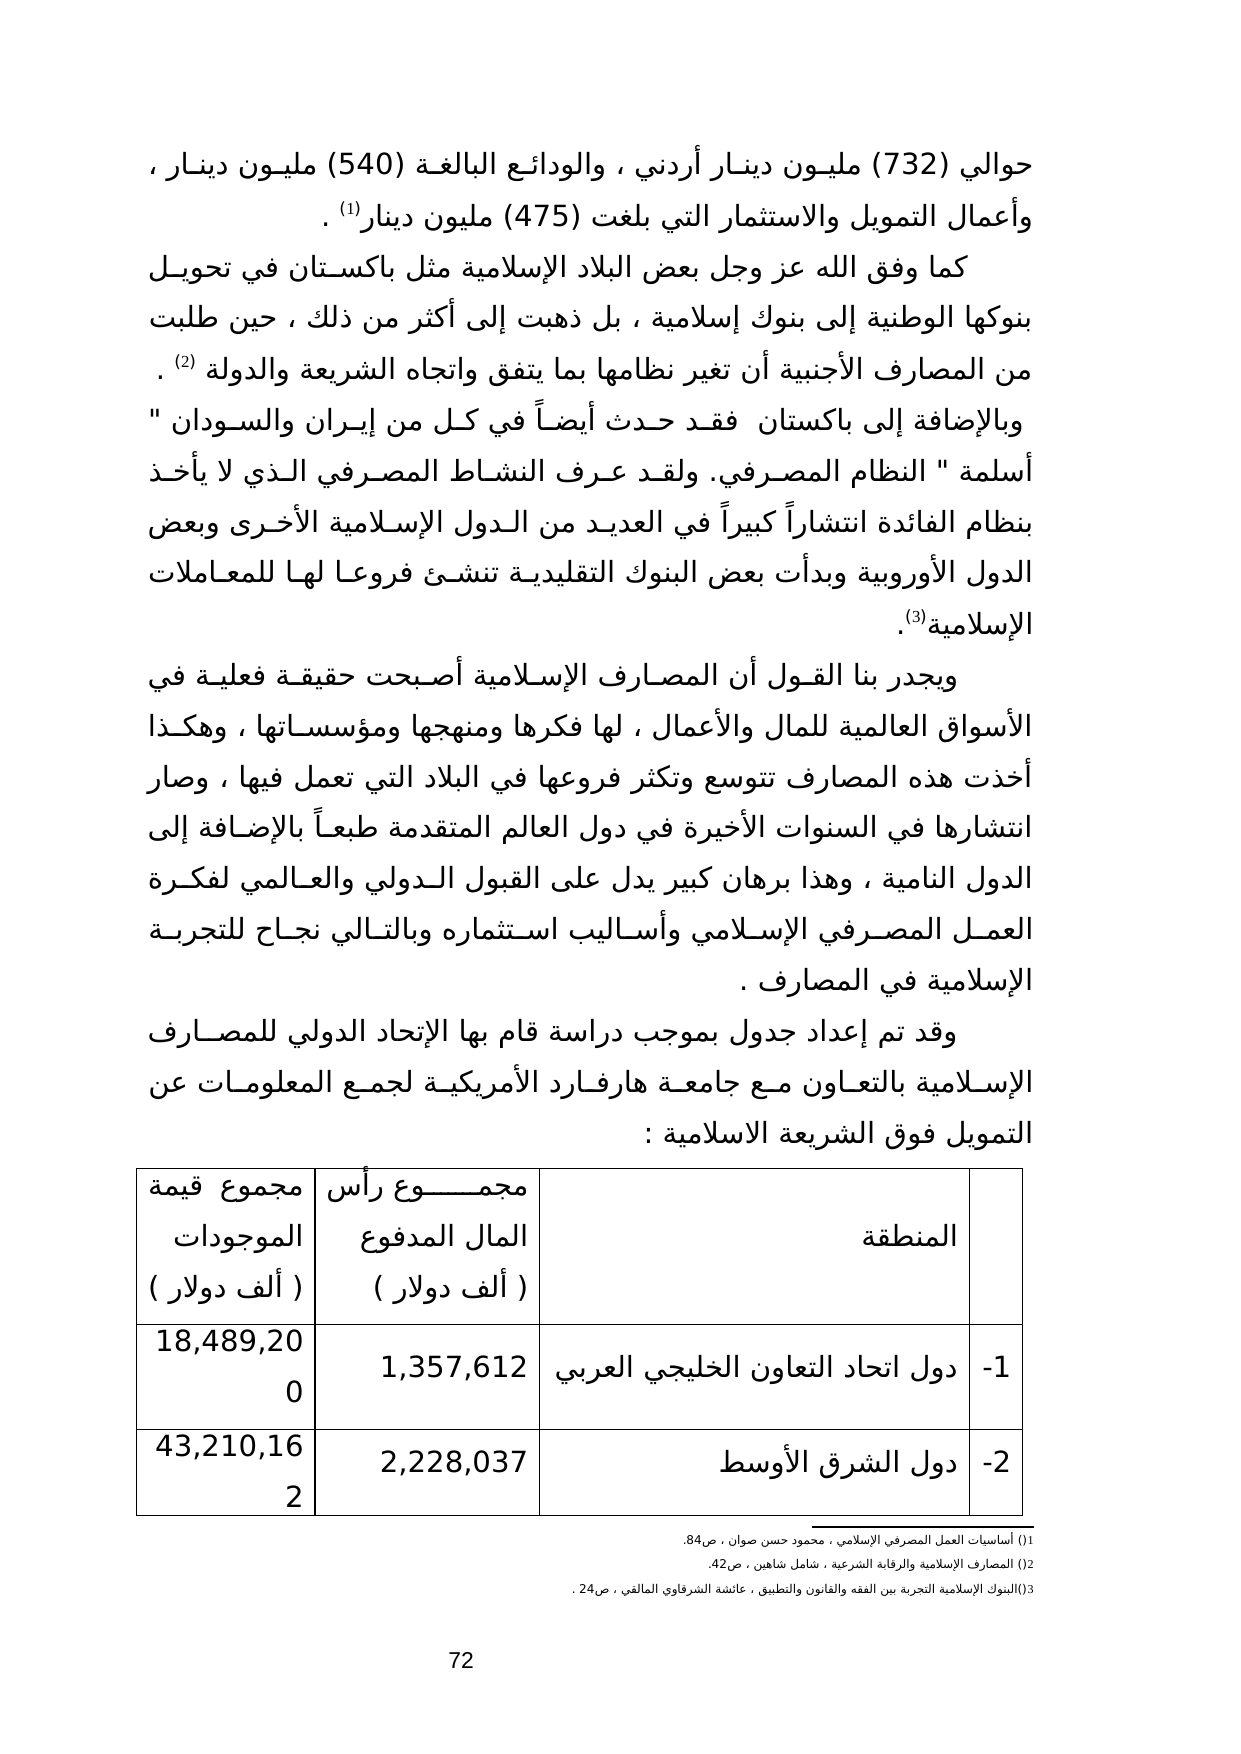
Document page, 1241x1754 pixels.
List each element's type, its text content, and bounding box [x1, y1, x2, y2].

table_cell 43,210,162 [137, 1430, 314, 1514]
table_header مجموع رأس المال المدفوع ( ألف دولار ) [316, 1169, 539, 1323]
text ويجدر بنا القول أن المصارف الإسلامية أصبحت حقيقة فعلية في الأسواق العالمية للمال والأعمال ، لها فكرها ومنهجها ومؤسساتها ، وهكذا أخذت هذه المصارف تتوسع وتكثر فروعها في البلاد التي تعمل فيها ، وصار انتشارها في السنوات الأخيرة في دول العالم المتقدمة طبعاً بالإضافة إلى الدول النامية ، وهذا برهان كبير يدل على القبول الدولي والعالمي لفكرة العمل المصرفي الإسلامي وأساليب استثماره وبالتالي نجاح للتجربة الإسلامية في المصارف . [148, 658, 1033, 998]
table_header المنطقة [540, 1169, 969, 1323]
text وبالإضافة إلى باكستان فقد حدث أيضاً في كل من إيران والسودان " أسلمة " النظام المصرفي. ولقد عرف النشاط المصرفي الذي لا يأخذ بنظام الفائدة انتشاراً كبيراً في العديد من الدول الإسلامية الأخرى وبعض الدول الأوروبية وبدأت بعض البنوك التقليدية تنشئ فروعا لها للمعاملات الإسلامية(). [148, 403, 1033, 641]
table_cell 18,489,200 [137, 1325, 314, 1428]
text وقد تم إعداد جدول بموجب دراسة قام بها الإتحاد الدولي للمصارف الإسلامية بالتعاون مع جامعة هارفارد الأمريكية لجمع المعلومات عن التمويل فوق الشريعة الاسلامية : [148, 1014, 1033, 1150]
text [148, 148, 1033, 233]
table_cell دول اتحاد التعاون الخليجي العربي [540, 1325, 969, 1428]
table_cell 2- [970, 1430, 1022, 1514]
table_cell 1- [970, 1325, 1022, 1428]
text كما وفق الله عز وجل بعض البلاد الإسلامية مثل باكستان في تحويل بنوكها الوطنية إلى بنوك إسلامية ، بل ذهبت إلى أكثر من ذلك ، حين طلبت من المصارف الأجنبية أن تغير نظامها بما يتفق واتجاه الشريعة والدولة () . [148, 250, 1033, 386]
table_cell دول الشرق الأوسط [540, 1430, 969, 1514]
table_cell 2,228,037 [316, 1430, 539, 1514]
table_header مجموع قيمة الموجودات ( ألف دولار ) [137, 1169, 314, 1323]
table_cell 1,357,612 [316, 1325, 539, 1428]
table_header [970, 1169, 1022, 1323]
